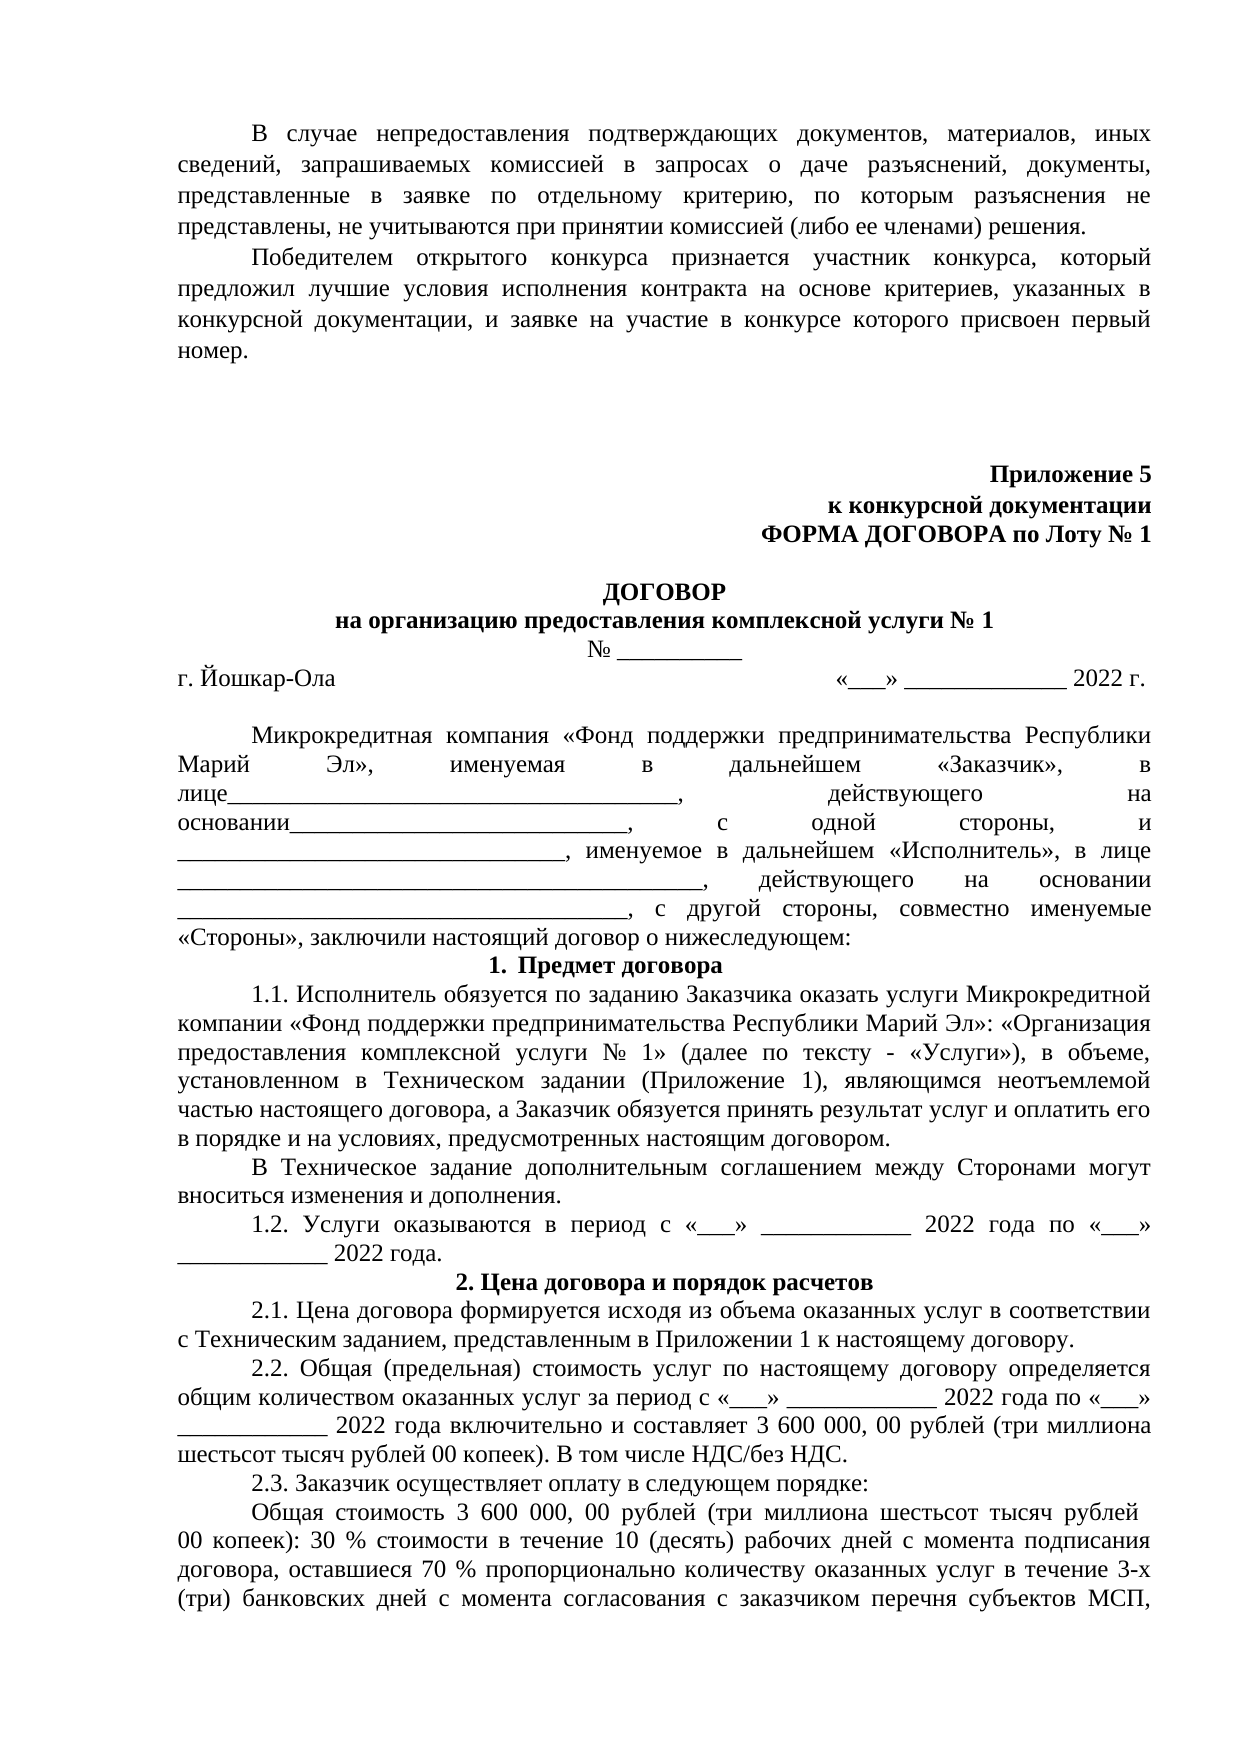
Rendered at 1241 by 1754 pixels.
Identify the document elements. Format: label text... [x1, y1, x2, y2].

text ДОГОВОР [177, 577, 1152, 606]
text г. Йошкар-Ола «___» _____________ 2022 г. [177, 663, 1152, 692]
text 2.3. Заказчик осуществляет оплату в следующем порядке: [177, 1468, 1152, 1497]
text к конкурсной документации [177, 491, 1152, 519]
text 1.1. Исполнитель обязуется по заданию Заказчика оказать услуги Микрокредитной компании «Фонд поддержки предпринимательства Республики Марий Эл»: «Организация предоставления комплексной услуги № 1» (далее по тексту - «Услуги»), в объеме, установленном в Техническом задании (Приложение 1), являющимся неотъемлемой частью настоящего договора, а Заказчик обязуется принять результат услуг и оплатить его в порядке и на условиях, предусмотренных настоящим договором. [177, 979, 1152, 1152]
text Микрокредитная компания «Фонд поддержки предпринимательства Республики Марий Эл», именуемая в дальнейшем «Заказчик», в лице____________________________________, действующего на основании___________________________, с одной стороны, и _______________________________, именуемое в дальнейшем «Исполнитель», в лице __________________________________________, действующего на основании ____________________________________, с другой стороны, совместно именуемые «Стороны», заключили настоящий договор о нижеследующем: [177, 721, 1152, 951]
text ФОРМА ДОГОВОРА по Лоту № 1 [177, 519, 1152, 548]
text на организацию предоставления комплексной услуги № 1 [177, 606, 1152, 634]
text № __________ [177, 634, 1152, 663]
text 2.2. Общая (предельная) стоимость услуг по настоящему договору определяется общим количеством оказанных услуг за период с «___» ____________ 2022 года по «___» ____________ 2022 года включительно и составляет 3 600 000, 00 рублей (три миллиона шестьсот тысяч рублей 00 копеек). В том числе НДС/без НДС. [177, 1353, 1152, 1468]
text В случае непредоставления подтверждающих документов, материалов, иных сведений, запрашиваемых комиссией в запросах о даче разъяснений, документы, представленные в заявке по отдельному критерию, по которым разъяснения не представлены, не учитываются при принятии комиссией (либо ее членами) решения. [177, 118, 1152, 240]
text 1.2. Услуги оказываются в период с «___» ____________ 2022 года по «___» ____________ 2022 года. [177, 1209, 1152, 1267]
text 2. Цена договора и порядок расчетов [177, 1267, 1152, 1296]
text В Техническое задание дополнительным соглашением между Сторонами могут вноситься изменения и дополнения. [177, 1152, 1152, 1209]
text Приложение 5 [177, 459, 1152, 488]
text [177, 1497, 1152, 1612]
list Предмет договора [177, 951, 1034, 979]
text 2.1. Цена договора формируется исходя из объема оказанных услуг в соответствии с Техническим заданием, представленным в Приложении 1 к настоящему договору. [177, 1296, 1152, 1353]
text Победителем открытого конкурса признается участник конкурса, который предложил лучшие условия исполнения контракта на основе критериев, указанных в конкурсной документации, и заявке на участие в конкурсе которого присвоен первый номер. [177, 242, 1152, 364]
